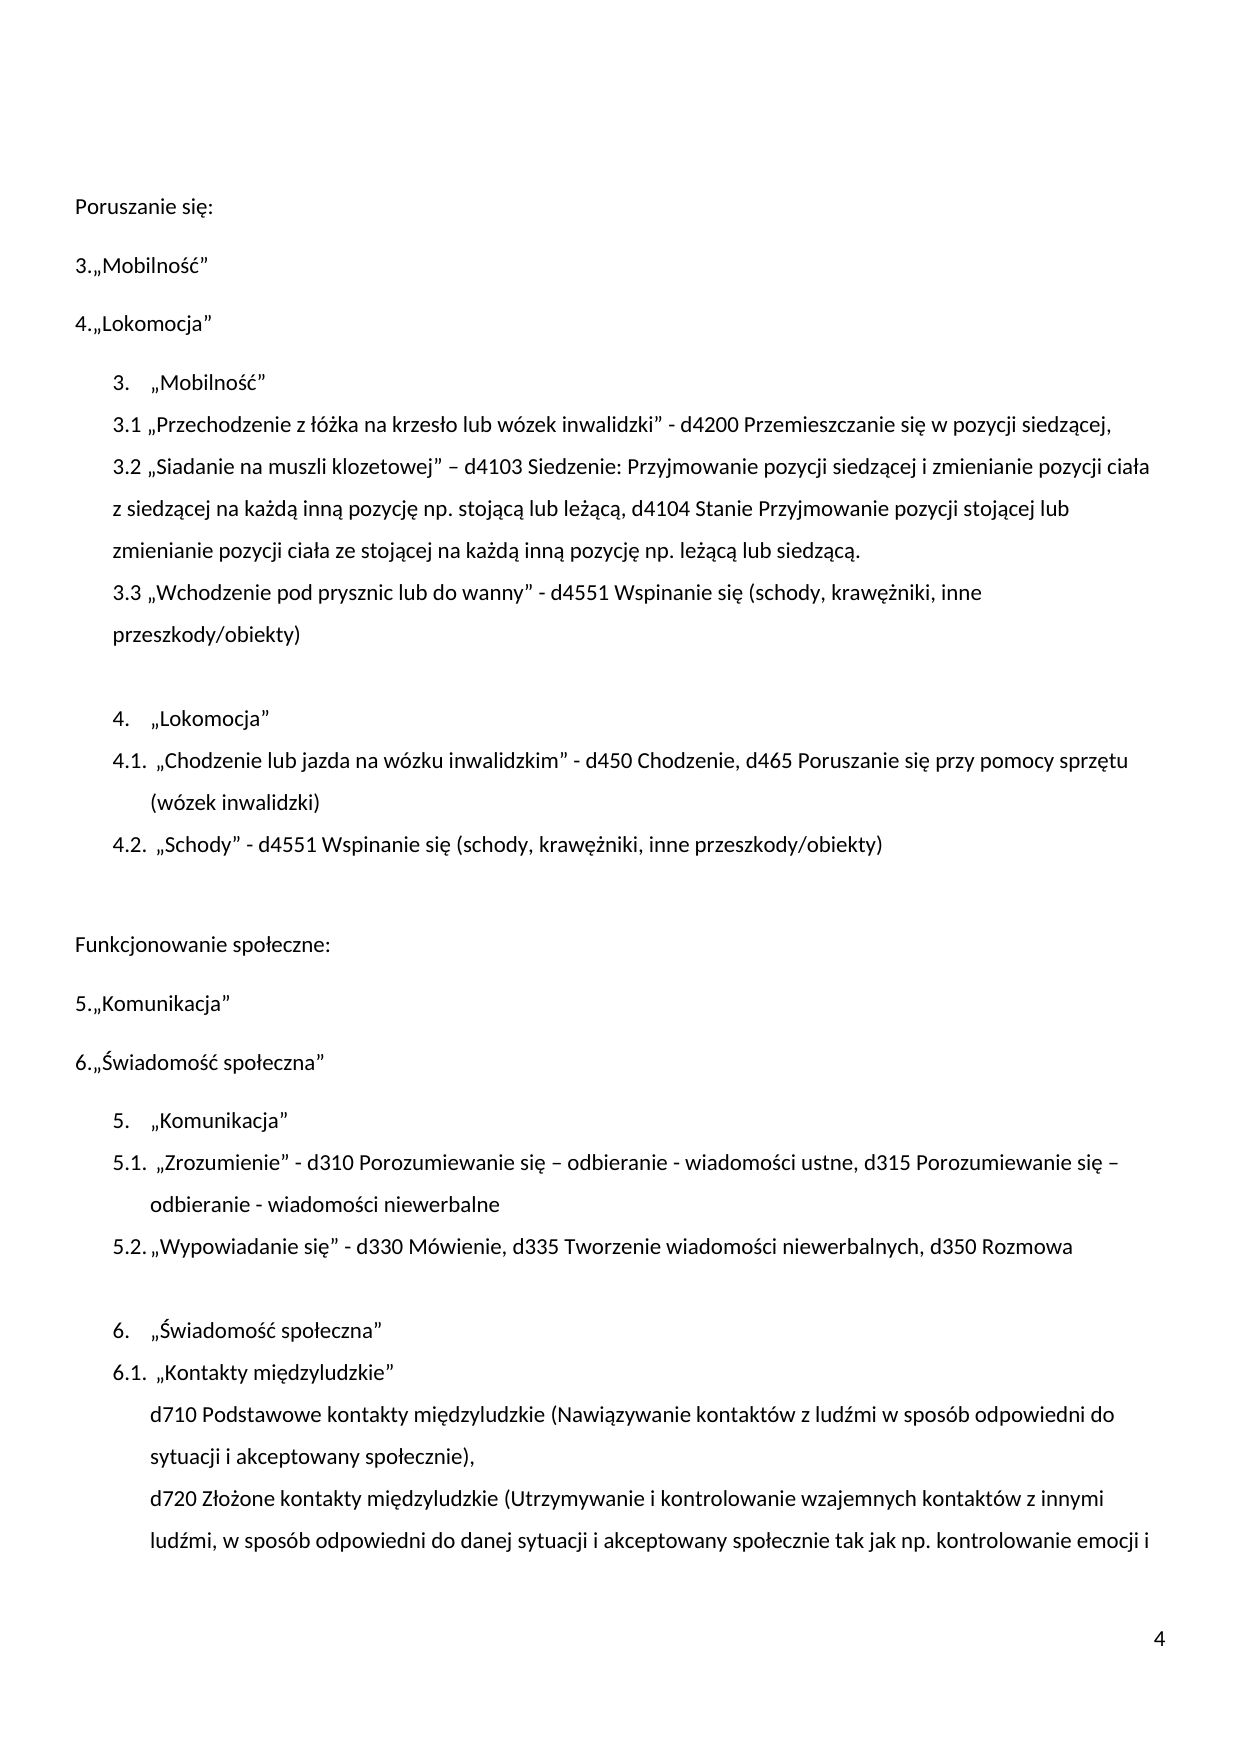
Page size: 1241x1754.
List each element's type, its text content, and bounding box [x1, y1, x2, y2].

text Poruszanie się: [75, 192, 1165, 220]
text 3.2 „Siadanie na muszli klozetowej” – d4103 Siedzenie: Przyjmowanie pozycji siedzącej i zmienianie pozycji ciała z siedzącej na każdą inną pozycję np. stojącą lub leżącą, d4104 Stanie Przyjmowanie pozycji stojącej lub zmienianie pozycji ciała ze stojącej na każdą inną pozycję np. leżącą lub siedzącą. [112, 452, 1165, 564]
list „Kontakty międzyludzkie” [112, 1358, 1165, 1386]
text 5.„Komunikacja” [75, 989, 1165, 1017]
list „Świadomość społeczna” [112, 1316, 1165, 1344]
text 3.1 „Przechodzenie z łóżka na krzesło lub wózek inwalidzki” - d4200 Przemieszczanie się w pozycji siedzącej, [112, 410, 1165, 438]
list „Mobilność” [112, 368, 1165, 396]
list „Komunikacja” [112, 1107, 1165, 1134]
list „Chodzenie lub jazda na wózku inwalidzkim” - d450 Chodzenie, d465 Poruszanie się przy pomocy sprzętu (wózek inwalidzki) [112, 746, 1165, 816]
text 6.„Świadomość społeczna” [75, 1048, 1165, 1076]
list „Schody” - d4551 Wspinanie się (schody, krawężniki, inne przeszkody/obiekty) [112, 830, 1165, 858]
list „Lokomocja” [112, 704, 1165, 732]
list „Zrozumienie” - d310 Porozumiewanie się – odbieranie - wiadomości ustne, d315 Porozumiewanie się – odbieranie - wiadomości niewerbalne [112, 1148, 1165, 1218]
text Funkcjonowanie społeczne: [75, 931, 1165, 959]
text 3.„Mobilność” [75, 251, 1165, 279]
list d710 Podstawowe kontakty międzyludzkie (Nawiązywanie kontaktów z ludźmi w sposób odpowiedni do sytuacji i akceptowany społecznie), [150, 1400, 1165, 1470]
text 3.3 „Wchodzenie pod prysznic lub do wanny” - d4551 Wspinanie się (schody, krawężniki, inne przeszkody/obiekty) [112, 578, 1165, 648]
text 4.„Lokomocja” [75, 309, 1165, 338]
list „Wypowiadanie się” - d330 Mówienie, d335 Tworzenie wiadomości niewerbalnych, d350 Rozmowa [112, 1232, 1165, 1261]
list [150, 1484, 1165, 1554]
